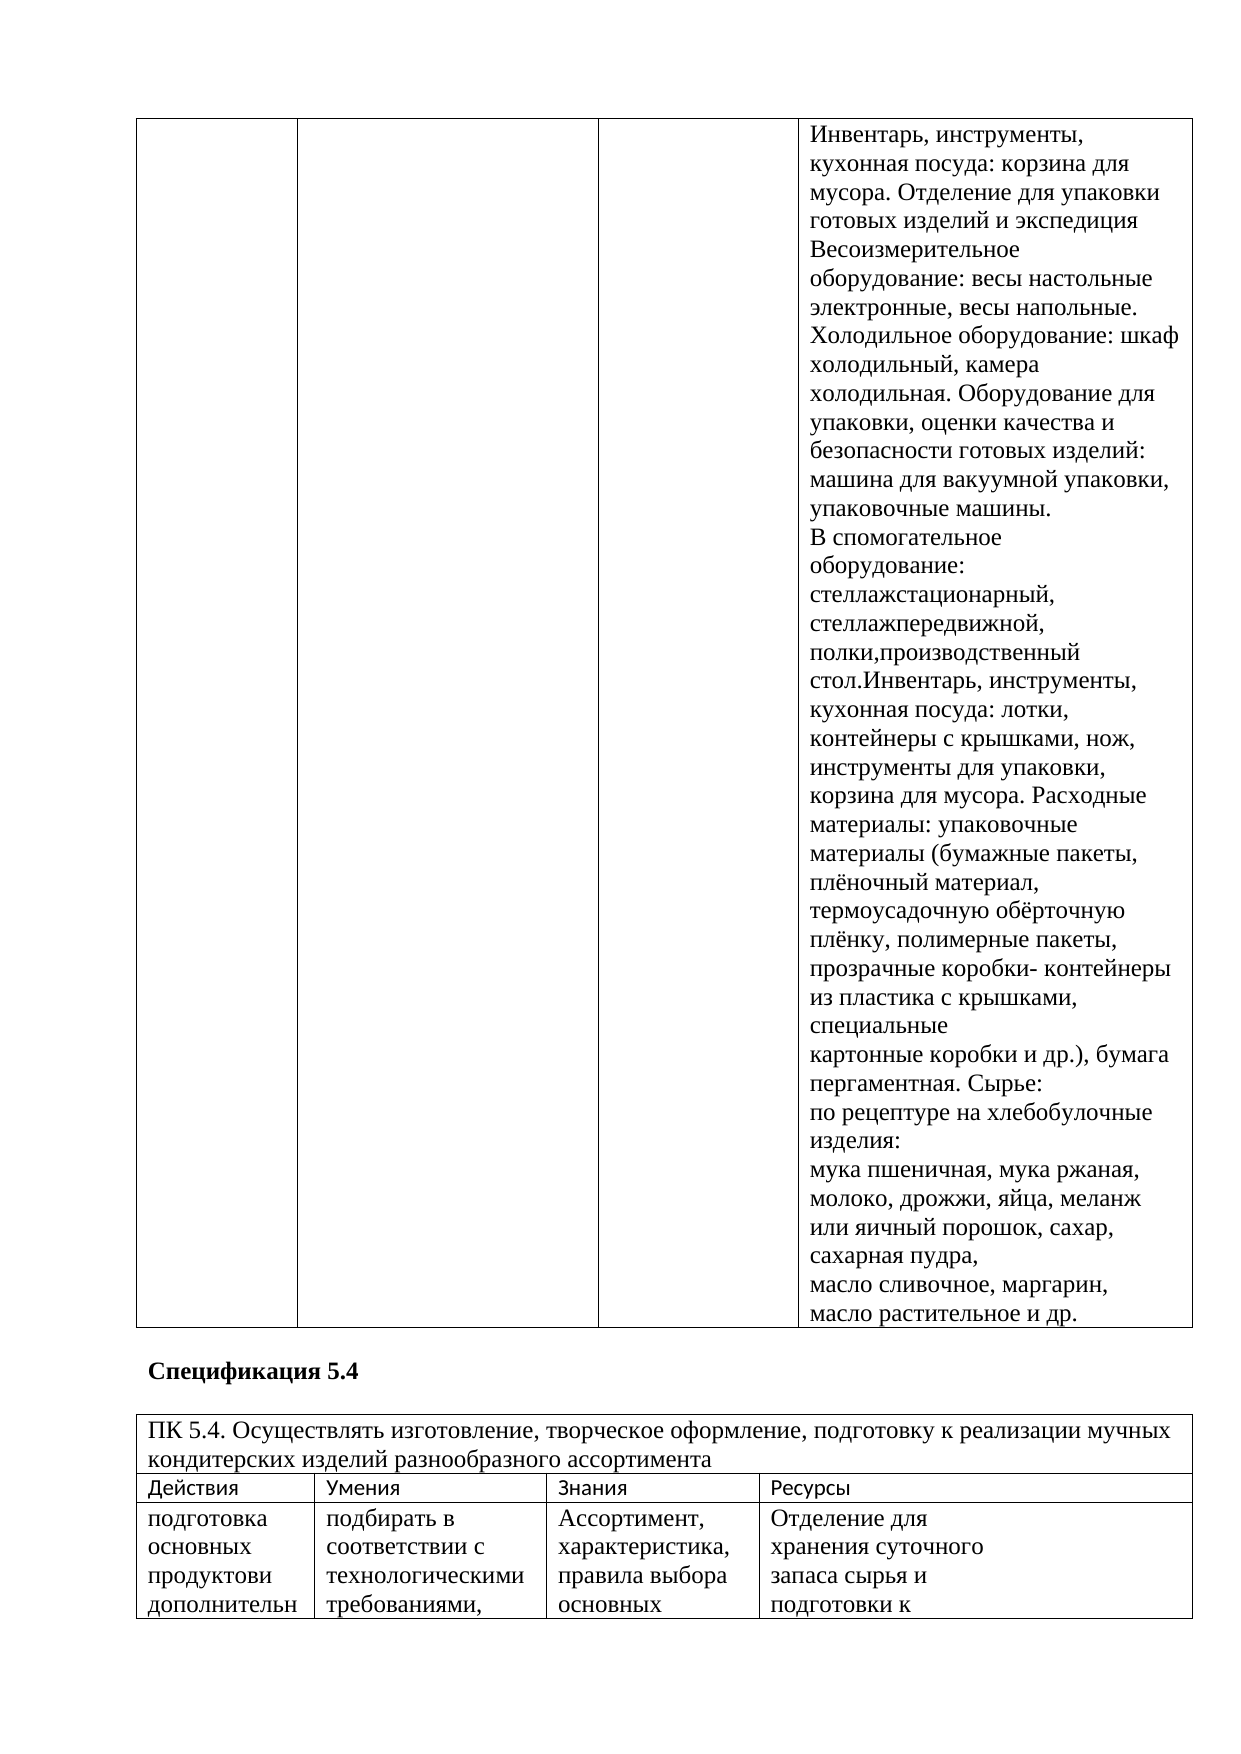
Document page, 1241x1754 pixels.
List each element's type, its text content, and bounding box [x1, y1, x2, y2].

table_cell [137, 1503, 314, 1618]
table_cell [599, 119, 798, 1327]
table_cell Умения [315, 1474, 546, 1502]
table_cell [760, 1503, 1192, 1618]
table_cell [298, 119, 598, 1327]
table_cell Ресурсы [760, 1474, 1192, 1502]
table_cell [547, 1503, 759, 1618]
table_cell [315, 1503, 546, 1618]
table_cell Действия [137, 1474, 314, 1502]
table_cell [137, 119, 297, 1327]
table_cell Знания [547, 1474, 759, 1502]
table_header ПК 5.4. Осуществлять изготовление, творческое оформление, подготовку к реализации мучных кондитерских изделий разнообразного ассортимента [137, 1415, 1192, 1472]
text Спецификация 5.4 [148, 1356, 1181, 1385]
